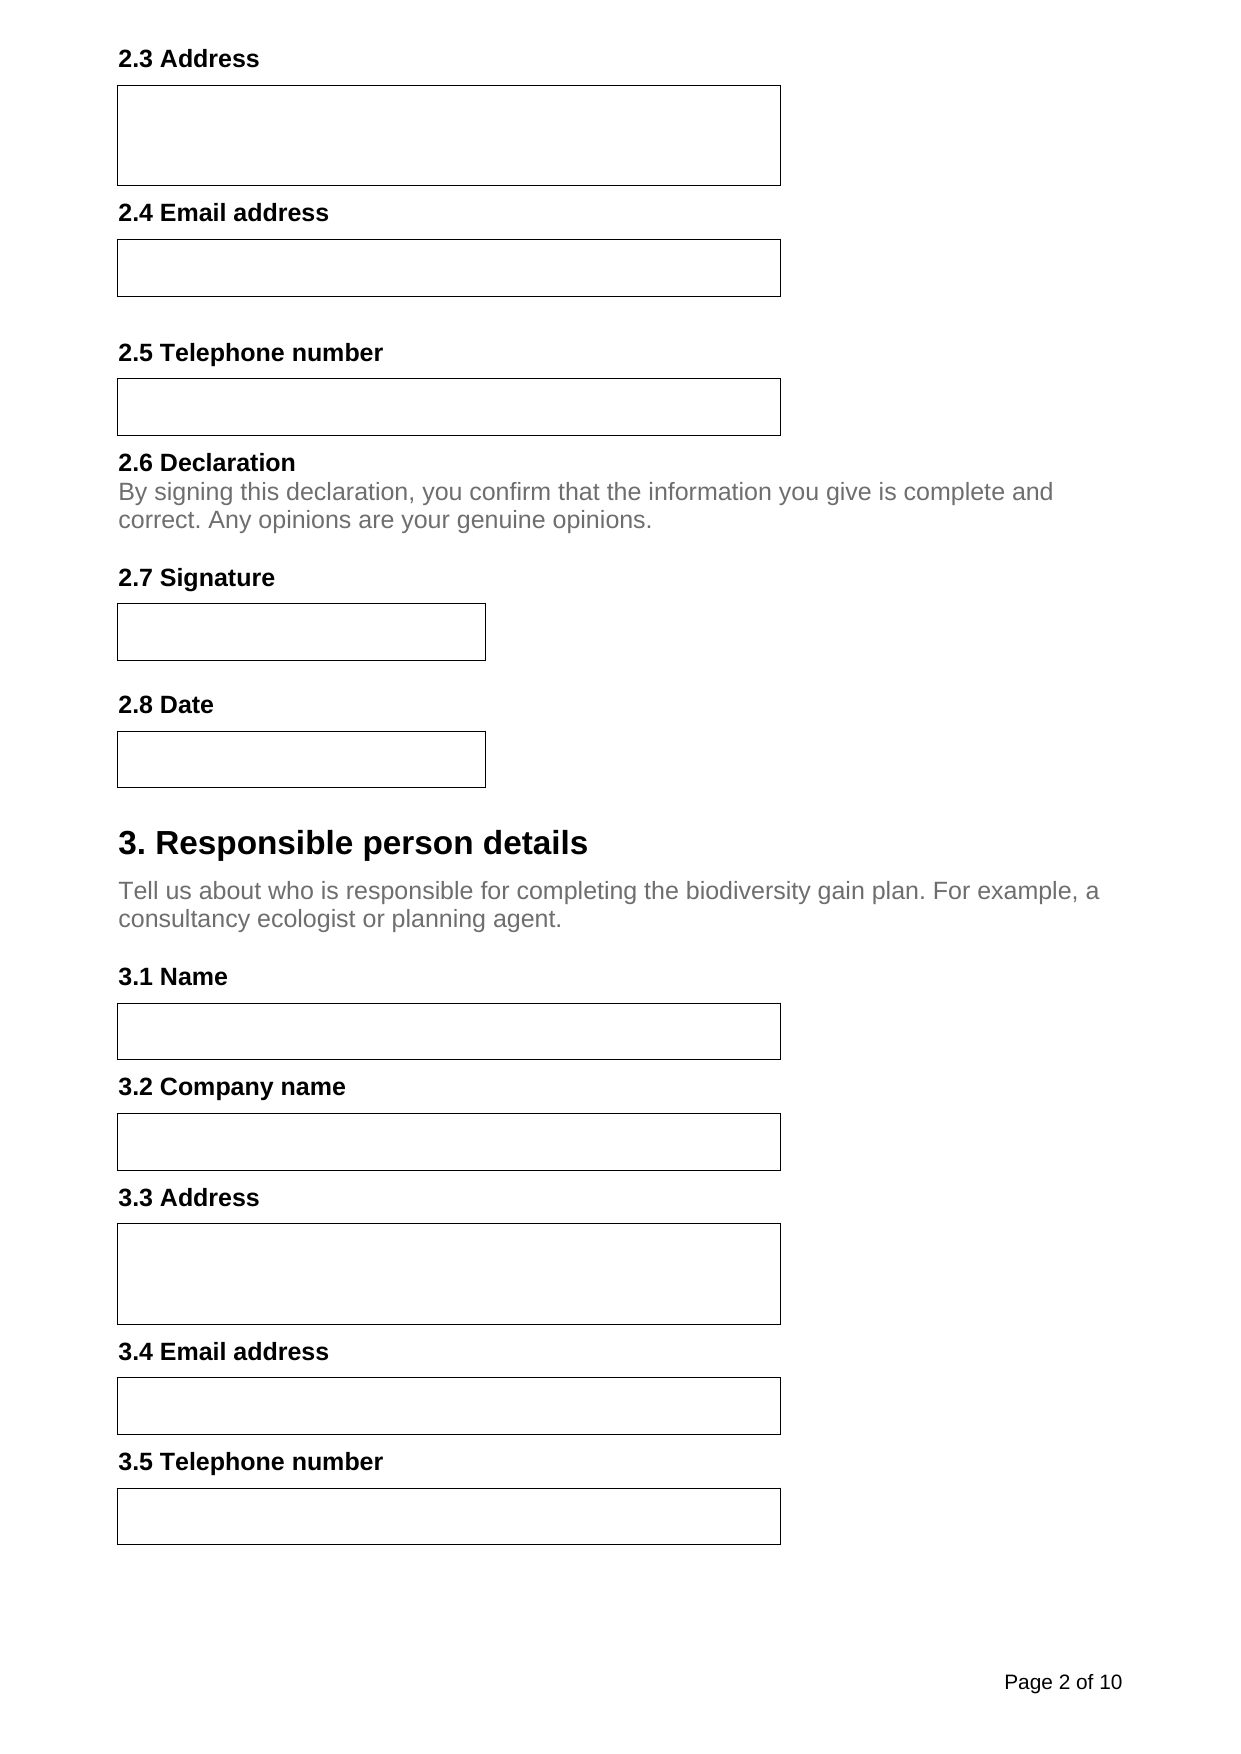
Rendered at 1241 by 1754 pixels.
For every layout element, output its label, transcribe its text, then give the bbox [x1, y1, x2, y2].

text 3.2 Company name [118, 1072, 1122, 1101]
subtitle 3. Responsible person details [118, 817, 1122, 863]
text Tell us about who is responsible for completing the biodiversity gain plan. For example, a consultancy ecologist or planning agent. [118, 876, 1122, 933]
text 2.6 Declaration [118, 448, 1122, 477]
text 3.5 Telephone number [118, 1447, 1122, 1476]
text By signing this declaration, you confirm that the information you give is complete and correct. Any opinions are your genuine opinions. [118, 477, 1122, 534]
text 3.1 Name [118, 962, 1122, 991]
text 2.8 Date [118, 690, 1122, 719]
text 2.4 Email address [118, 198, 1122, 227]
text 3.4 Email address [118, 1337, 1122, 1365]
text 2.3 Address [118, 44, 1122, 73]
text 3.3 Address [118, 1183, 1122, 1211]
text 2.5 Telephone number [118, 337, 1122, 366]
text 2.7 Signature [118, 563, 1122, 592]
